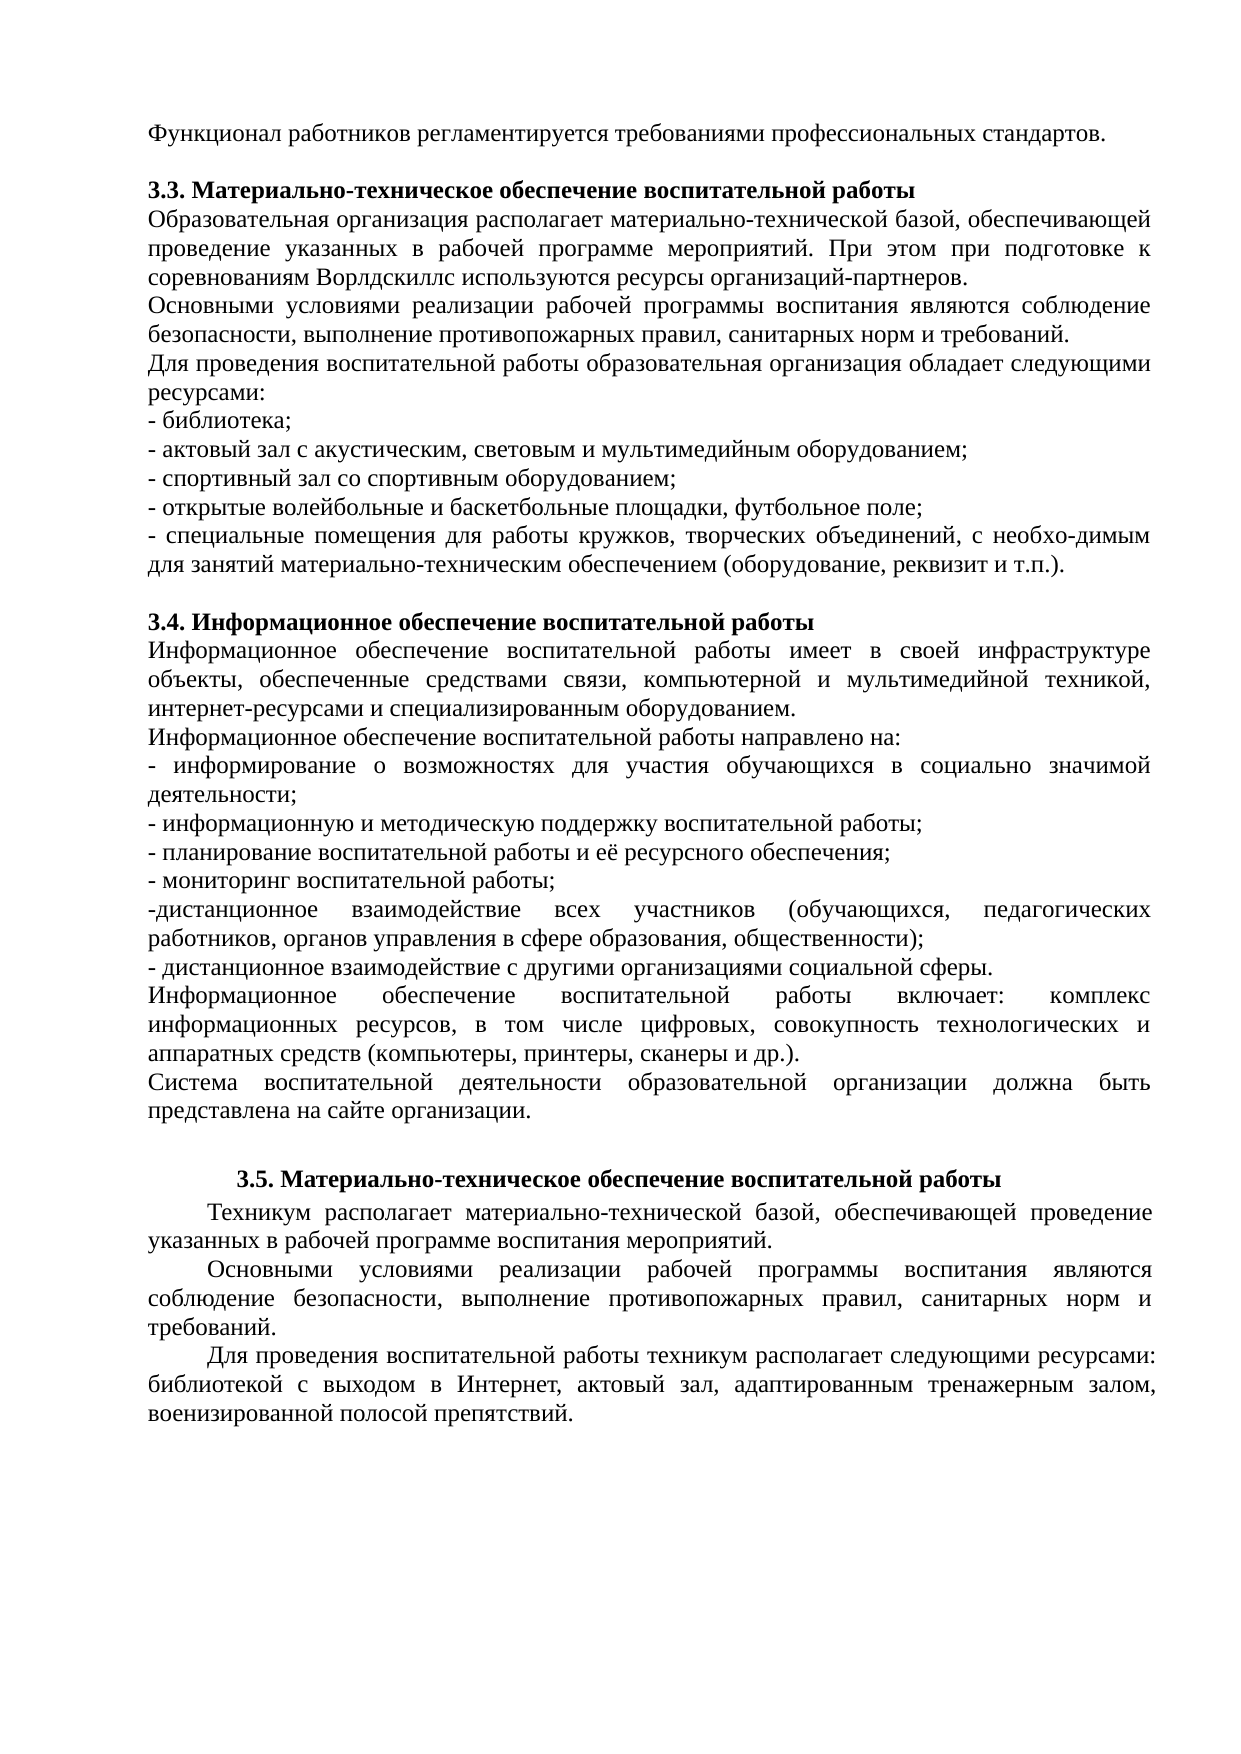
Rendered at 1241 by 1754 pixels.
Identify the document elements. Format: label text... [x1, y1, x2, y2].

text Техникум располагает материально-технической базой, обеспечивающей проведение указанных в рабочей программе воспитания мероприятий. [148, 1197, 1153, 1254]
text Информационное обеспечение воспитательной работы имеет в своей инфраструктуре объекты, обеспеченные средствами связи, компьютерной и мультимедийной техникой, интернет-ресурсами и специализированным оборудованием. [148, 636, 1152, 722]
text - информационную и методическую поддержку воспитательной работы; [148, 808, 1152, 837]
text - информирование о возможностях для участия обучающихся в социально значимой деятельности; [148, 751, 1152, 808]
text - специальные помещения для работы кружков, творческих объединений, с необхо-димым для занятий материально-техническим обеспечением (оборудование, реквизит и т.п.). [148, 521, 1152, 578]
text Образовательная организация располагает материально-технической базой, обеспечивающей проведение указанных в рабочей программе мероприятий. При этом при подготовке к соревнованиям Ворлдскиллс используются ресурсы организаций-партнеров. [148, 204, 1152, 291]
text - мониторинг воспитательной работы; [148, 866, 1152, 894]
text - планирование воспитательной работы и её ресурсного обеспечения; [148, 837, 1152, 866]
text Основными условиями реализации рабочей программы воспитания являются соблюдение безопасности, выполнение противопожарных правил, санитарных норм и требований. [148, 1254, 1153, 1340]
text Функционал работников регламентируется требованиями профессиональных стандартов. [148, 118, 1152, 147]
text 3.5. Материально-техническое обеспечение воспитательной работы [148, 1164, 1152, 1192]
text Система воспитательной деятельности образовательной организации должна быть представлена на сайте организации. [148, 1067, 1152, 1124]
text 3.3. Материально-техническое обеспечение воспитательной работы [148, 176, 1152, 204]
text - дистанционное взаимодействие с другими организациями социальной сферы. [148, 952, 1152, 981]
text - актовый зал с акустическим, световым и мультимедийным оборудованием; [148, 434, 1152, 463]
text Для проведения воспитательной работы техникум располагает следующими ресурсами: библиотекой с выходом в Интернет, актовый зал, адаптированным тренажерным залом, военизированной полосой препятствий. [148, 1340, 1157, 1427]
text Основными условиями реализации рабочей программы воспитания являются соблюдение безопасности, выполнение противопожарных правил, санитарных норм и требований. [148, 291, 1152, 348]
text - библиотека; [148, 406, 1152, 434]
text -дистанционное взаимодействие всех участников (обучающихся, педагогических работников, органов управления в сфере образования, общественности); [148, 894, 1152, 952]
text Информационное обеспечение воспитательной работы направлено на: [148, 722, 1152, 751]
text - спортивный зал со спортивным оборудованием; [148, 463, 1152, 492]
text 3.4. Информационное обеспечение воспитательной работы [148, 607, 1152, 636]
text Для проведения воспитательной работы образовательная организация обладает следующими ресурсами: [148, 348, 1152, 406]
text - открытые волейбольные и баскетбольные площадки, футбольное поле; [148, 492, 1152, 521]
text Информационное обеспечение воспитательной работы включает: комплекс информационных ресурсов, в том числе цифровых, совокупность технологических и аппаратных средств (компьютеры, принтеры, сканеры и др.). [148, 981, 1152, 1067]
